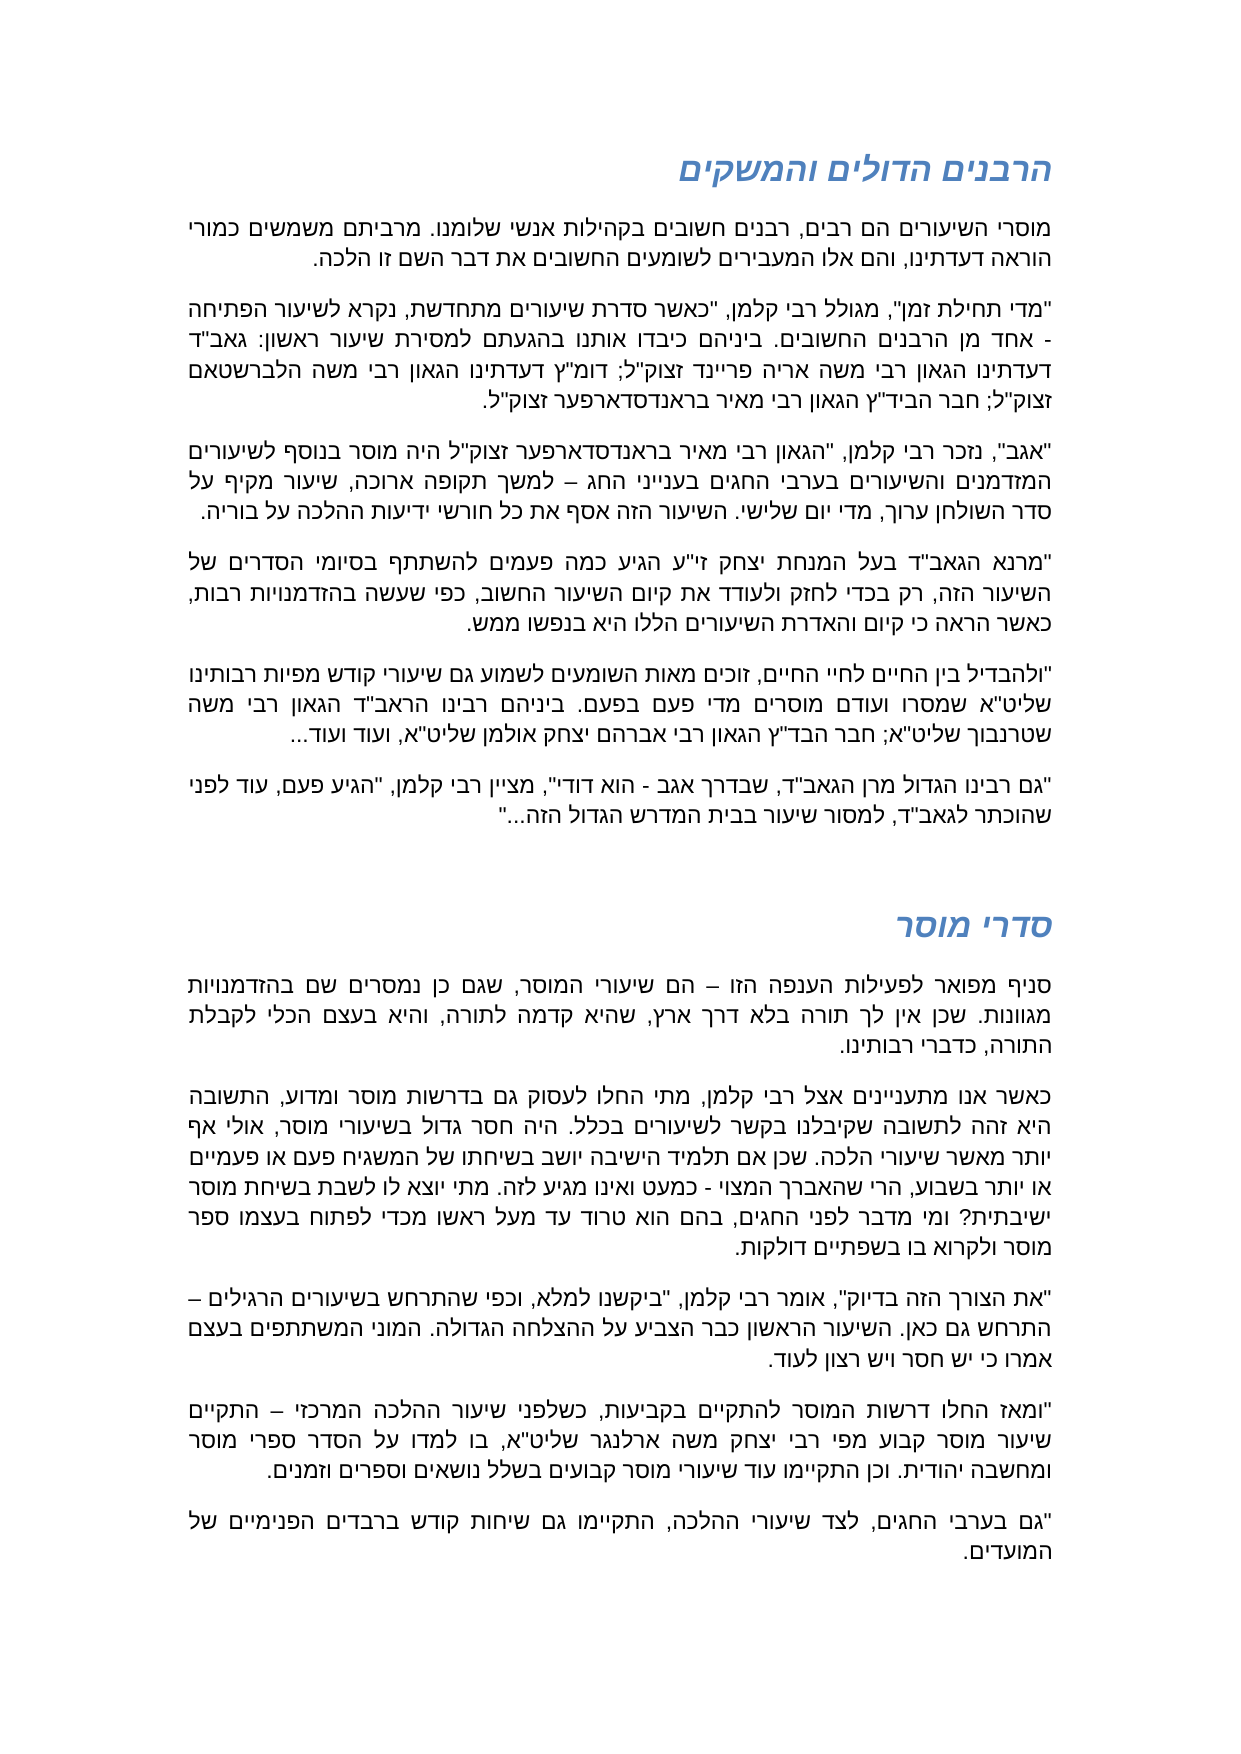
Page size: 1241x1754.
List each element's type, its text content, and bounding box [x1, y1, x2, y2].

text "ולהבדיל בין החיים לחיי החיים, זוכים מאות השומעים לשמוע גם שיעורי קודש מפיות רבותינו שליט"א שמסרו ועודם מוסרים מדי פעם בפעם. ביניהם רבינו הראב"ד הגאון רבי משה שטרנבוך שליט"א; חבר הבד"ץ הגאון רבי אברהם יצחק אולמן שליט"א, ועוד ועוד... [187, 661, 1053, 748]
text מוסרי השיעורים הם רבים, רבנים חשובים בקהילות אנשי שלומנו. מרביתם משמשים כמורי הוראה דעדתינו, והם אלו המעבירים לשומעים החשובים את דבר השם זו הלכה. [187, 215, 1053, 272]
text "אגב", נזכר רבי קלמן, "הגאון רבי מאיר בראנדסדארפער זצוק"ל היה מוסר בנוסף לשיעורים המזדמנים והשיעורים בערבי החגים בענייני החג – למשך תקופה ארוכה, שיעור מקיף על סדר השולחן ערוך, מדי יום שלישי. השיעור הזה אסף את כל חורשי ידיעות ההלכה על בוריה. [187, 438, 1053, 525]
text "את הצורך הזה בדיוק", אומר רבי קלמן, "ביקשנו למלא, וכפי שהתרחש בשיעורים הרגילים – התרחש גם כאן. השיעור הראשון כבר הצביע על ההצלחה הגדולה. המוני המשתתפים בעצם אמרו כי יש חסר ויש רצון לעוד. [187, 1285, 1053, 1372]
text "מרנא הגאב"ד בעל המנחת יצחק זי"ע הגיע כמה פעמים להשתתף בסיומי הסדרים של השיעור הזה, רק בכדי לחזק ולעודד את קיום השיעור החשוב, כפי שעשה בהזדמנויות רבות, כאשר הראה כי קיום והאדרת השיעורים הללו היא בנפשו ממש. [187, 549, 1053, 636]
text הרבנים הדולים והמשקים [187, 150, 1053, 188]
text כאשר אנו מתעניינים אצל רבי קלמן, מתי החלו לעסוק גם בדרשות מוסר ומדוע, התשובה היא זהה לתשובה שקיבלנו בקשר לשיעורים בכלל. היה חסר גדול בשיעורי מוסר, אולי אף יותר מאשר שיעורי הלכה. שכן אם תלמיד הישיבה יושב בשיחתו של המשגיח פעם או פעמיים או יותר בשבוע, הרי שהאברך המצוי - כמעט ואינו מגיע לזה. מתי יוצא לו לשבת בשיחת מוסר ישיבתית? ומי מדבר לפני החגים, בהם הוא טרוד עד מעל ראשו מכדי לפתוח בעצמו ספר מוסר ולקרוא בו בשפתיים דולקות. [187, 1083, 1053, 1260]
text "ומאז החלו דרשות המוסר להתקיים בקביעות, כשלפני שיעור ההלכה המרכזי – התקיים שיעור מוסר קבוע מפי רבי יצחק משה ארלנגר שליט"א, בו למדו על הסדר ספרי מוסר ומחשבה יהודית. וכן התקיימו עוד שיעורי מוסר קבועים בשלל נושאים וספרים וזמנים. [187, 1397, 1053, 1483]
text "מדי תחילת זמן", מגולל רבי קלמן, "כאשר סדרת שיעורים מתחדשת, נקרא לשיעור הפתיחה - אחד מן הרבנים החשובים. ביניהם כיבדו אותנו בהגעתם למסירת שיעור ראשון: גאב"ד דעדתינו הגאון רבי משה אריה פריינד זצוק"ל; דומ"ץ דעדתינו הגאון רבי משה הלברשטאם זצוק"ל; חבר הביד"ץ הגאון רבי מאיר בראנדסדארפער זצוק"ל. [187, 296, 1053, 413]
text סניף מפואר לפעילות הענפה הזו – הם שיעורי המוסר, שגם כן נמסרים שם בהזדמנויות מגוונות. שכן אין לך תורה בלא דרך ארץ, שהיא קדמה לתורה, והיא בעצם הכלי לקבלת התורה, כדברי רבותינו. [187, 972, 1053, 1058]
text "גם רבינו הגדול מרן הגאב"ד, שבדרך אגב - הוא דודי", מציין רבי קלמן, "הגיע פעם, עוד לפני שהוכתר לגאב"ד, למסור שיעור בבית המדרש הגדול הזה..." [187, 772, 1053, 829]
text סדרי מוסר [187, 907, 1053, 945]
text "גם בערבי החגים, לצד שיעורי ההלכה, התקיימו גם שיחות קודש ברבדים הפנימיים של המועדים. [187, 1508, 1053, 1564]
